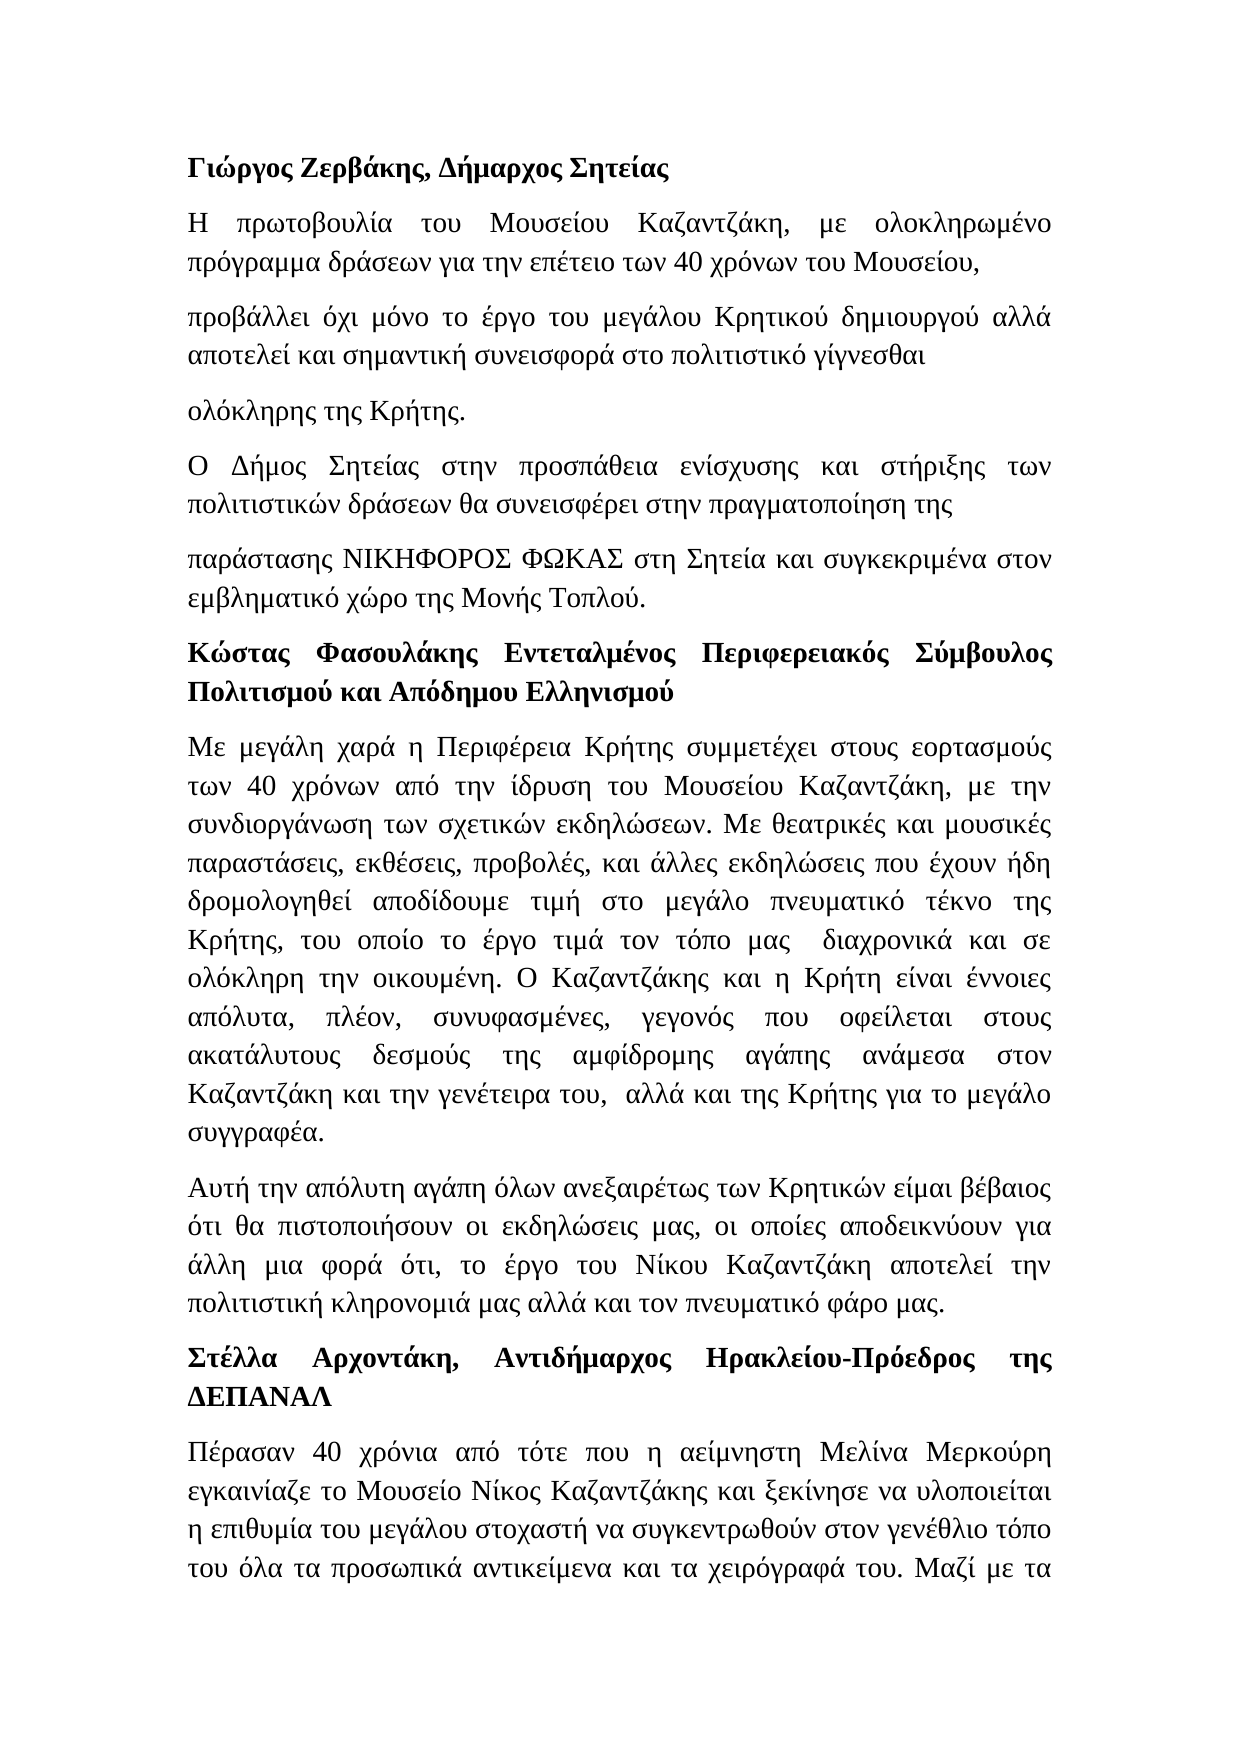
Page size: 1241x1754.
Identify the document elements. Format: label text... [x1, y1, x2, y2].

text προβάλλει όχι μόνο το έργο του μεγάλου Κρητικού δημιουργού αλλά αποτελεί και σημαντική συνεισφορά στο πολιτιστικό γίγνεσθαι [187, 299, 1053, 371]
text Η πρωτοβουλία του Μουσείου Καζαντζάκη, με ολοκληρωμένο πρόγραμμα δράσεων για την επέτειο των 40 χρόνων του Μουσείου, [187, 205, 1053, 277]
text Αυτή την απόλυτη αγάπη όλων ανεξαιρέτως των Κρητικών είμαι βέβαιος ότι θα πιστοποιήσουν οι εκδηλώσεις μας, οι οποίες αποδεικνύουν για άλλη μια φορά ότι, το έργο του Νίκου Καζαντζάκη αποτελεί την πολιτιστική κληρονομιά μας αλλά και τον πνευματικό φάρο μας. [187, 1170, 1053, 1319]
text Στέλλα Αρχοντάκη, Αντιδήμαρχος Ηρακλείου-Πρόεδρος της ΔΕΠΑΝΑΛ [187, 1341, 1053, 1413]
text Κώστας Φασουλάκης Εντεταλμένος Περιφερειακός Σύμβουλος Πολιτισμού και Απόδημου Ελληνισμού [187, 635, 1053, 707]
text ολόκληρης της Κρήτης. [187, 393, 1053, 426]
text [187, 1434, 1053, 1583]
text Ο Δήμος Σητείας στην προσπάθεια ενίσχυσης και στήριξης των πολιτιστικών δράσεων θα συνεισφέρει στην πραγματοποίηση της [187, 448, 1053, 520]
text Με μεγάλη χαρά η Περιφέρεια Κρήτης συμμετέχει στους εορτασμούς των 40 χρόνων από την ίδρυση του Μουσείου Καζαντζάκη, με την συνδιοργάνωση των σχετικών εκδηλώσεων. Με θεατρικές και μουσικές παραστάσεις, εκθέσεις, προβολές, και άλλες εκδηλώσεις που έχουν ήδη δρομολογηθεί αποδίδουμε τιμή στο μεγάλο πνευματικό τέκνο της Κρήτης, του οποίο το έργο τιμά τον τόπο μας διαχρονικά και σε ολόκληρη την οικουμένη. Ο Καζαντζάκης και η Κρήτη είναι έννοιες απόλυτα, πλέον, συνυφασμένες, γεγονός που οφείλεται στους ακατάλυτους δεσμούς της αμφίδρομης αγάπης ανάμεσα στον Καζαντζάκη και την γενέτειρα του, αλλά και της Κρήτης για το μεγάλο συγγραφέα. [187, 729, 1053, 1148]
text παράστασης ΝΙΚΗΦΟΡΟΣ ΦΩΚΑΣ στη Σητεία και συγκεκριμένα στον εμβληματικό χώρο της Μονής Τοπλού. [187, 542, 1053, 614]
text Γιώργος Ζερβάκης, Δήμαρχος Σητείας [187, 150, 1053, 183]
